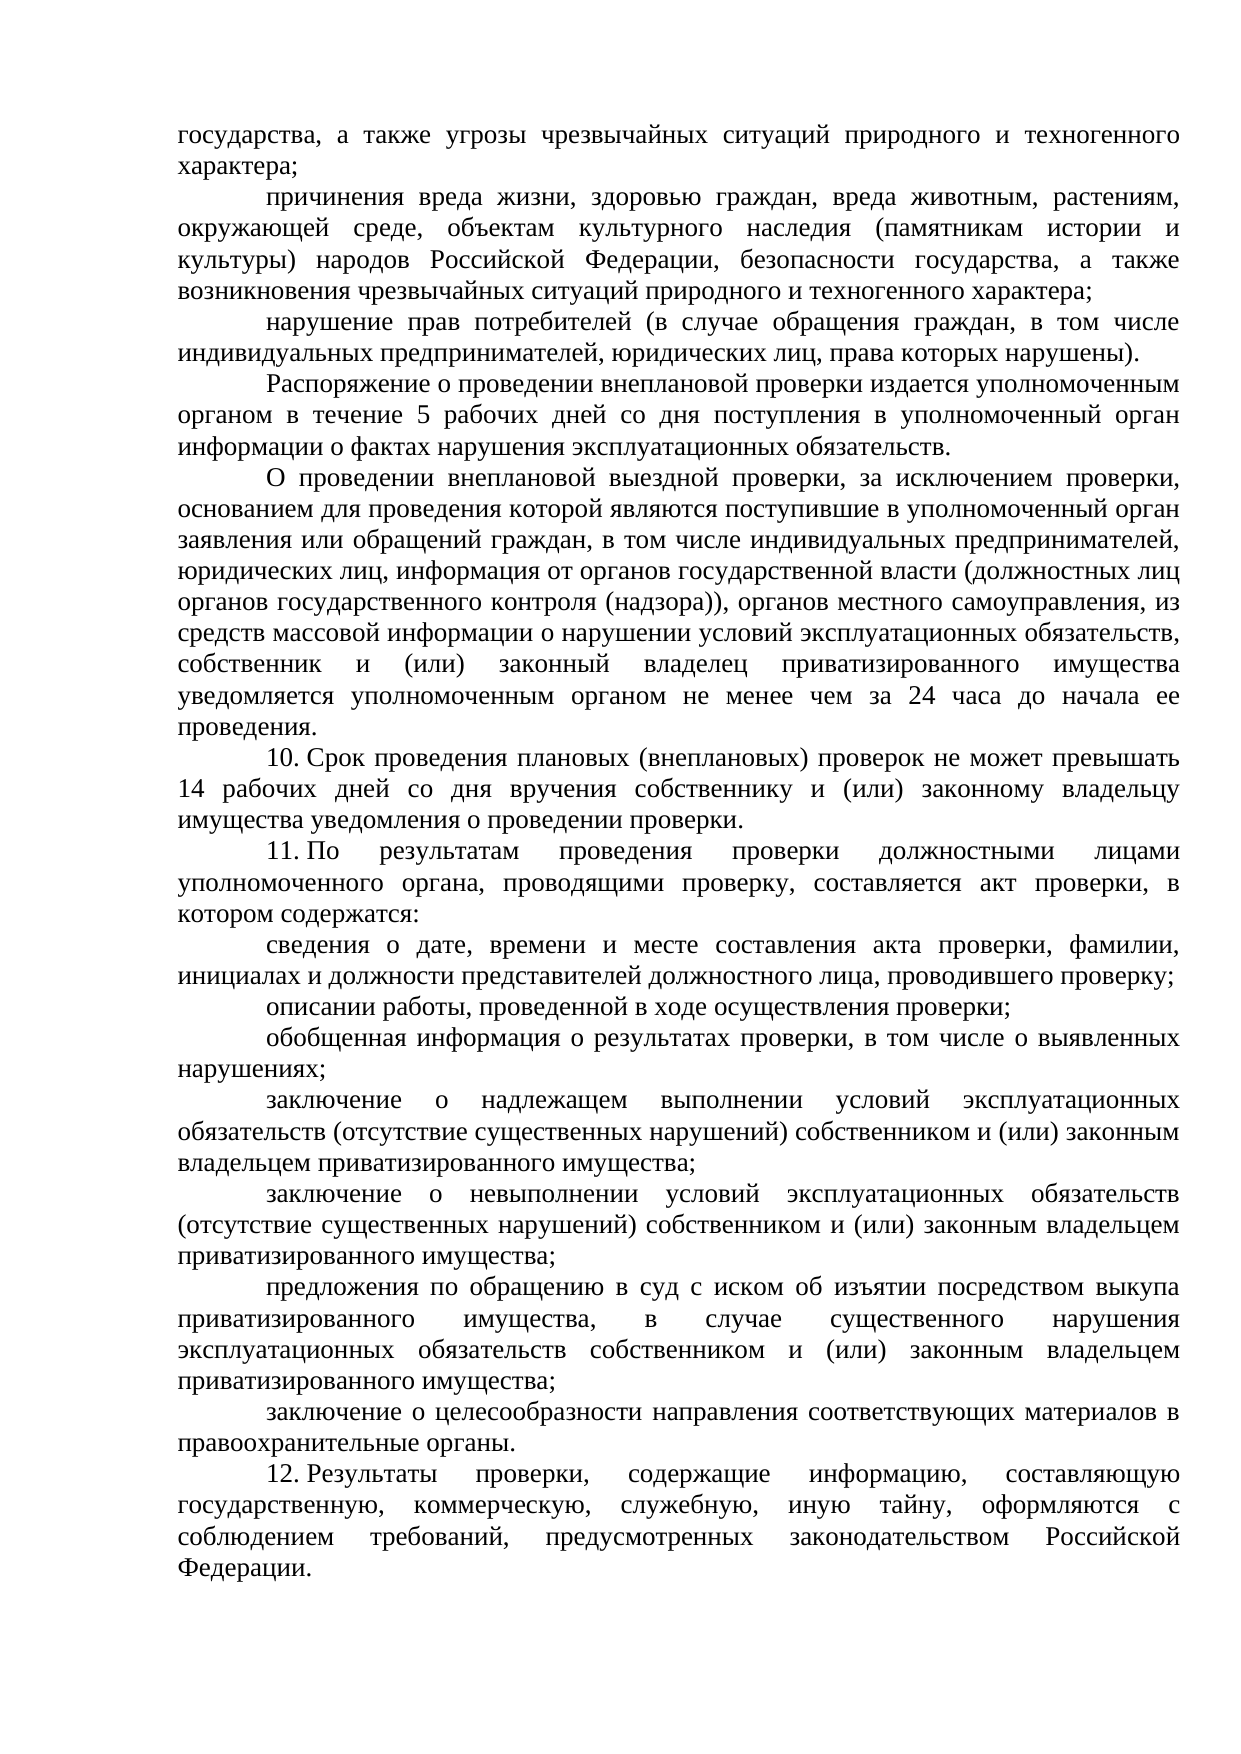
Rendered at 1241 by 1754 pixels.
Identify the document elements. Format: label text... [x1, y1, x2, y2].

text 10. Срок проведения плановых (внеплановых) проверок не может превышать 14 рабочих дней со дня вручения собственнику и (или) законному владельцу имущества уведомления о проведении проверки. [177, 741, 1181, 834]
text Распоряжение о проведении внеплановой проверки издается уполномоченным органом в течение 5 рабочих дней со дня поступления в уполномоченный орган информации о фактах нарушения эксплуатационных обязательств. [177, 367, 1181, 461]
text нарушение прав потребителей (в случае обращения граждан, в том числе индивидуальных предпринимателей, юридических лиц, права которых нарушены). [177, 305, 1181, 367]
text О проведении внеплановой выездной проверки, за исключением проверки, основанием для проведения которой являются поступившие в уполномоченный орган заявления или обращений граждан, в том числе индивидуальных предпринимателей, юридических лиц, информация от органов государственной власти (должностных лиц органов государственного контроля (надзора)), органов местного самоуправления, из средств массовой информации о нарушении условий эксплуатационных обязательств, собственник и (или) законный владелец приватизированного имущества уведомляется уполномоченным органом не менее чем за 24 часа до начала ее проведения. [177, 461, 1181, 741]
text заключение о невыполнении условий эксплуатационных обязательств (отсутствие существенных нарушений) собственником и (или) законным владельцем приватизированного имущества; [177, 1177, 1181, 1271]
text причинения вреда жизни, здоровью граждан, вреда животным, растениям, окружающей среде, объектам культурного наследия (памятникам истории и культуры) народов Российской Федерации, безопасности государства, а также возникновения чрезвычайных ситуаций природного и техногенного характера; [177, 180, 1181, 305]
text 11. По результатам проведения проверки должностными лицами уполномоченного органа, проводящими проверку, составляется акт проверки, в котором содержатся: [177, 834, 1181, 928]
text заключение о надлежащем выполнении условий эксплуатационных обязательств (отсутствие существенных нарушений) собственником и (или) законным владельцем приватизированного имущества; [177, 1084, 1181, 1177]
text предложения по обращению в суд с иском об изъятии посредством выкупа приватизированного имущества, в случае существенного нарушения эксплуатационных обязательств собственником и (или) законным владельцем приватизированного имущества; [177, 1271, 1181, 1395]
text описании работы, проведенной в ходе осуществления проверки; [177, 990, 1181, 1021]
text сведения о дате, времени и месте составления акта проверки, фамилии, инициалах и должности представителей должностного лица, проводившего проверку; [177, 928, 1181, 990]
text 12. Результаты проверки, содержащие информацию, составляющую государственную, коммерческую, служебную, иную тайну, оформляются с соблюдением требований, предусмотренных законодательством Российской Федерации. [177, 1457, 1181, 1582]
text заключение о целесообразности направления соответствующих материалов в правоохранительные органы. [177, 1395, 1181, 1457]
text обобщенная информация о результатах проверки, в том числе о выявленных нарушениях; [177, 1021, 1181, 1084]
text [177, 118, 1181, 180]
